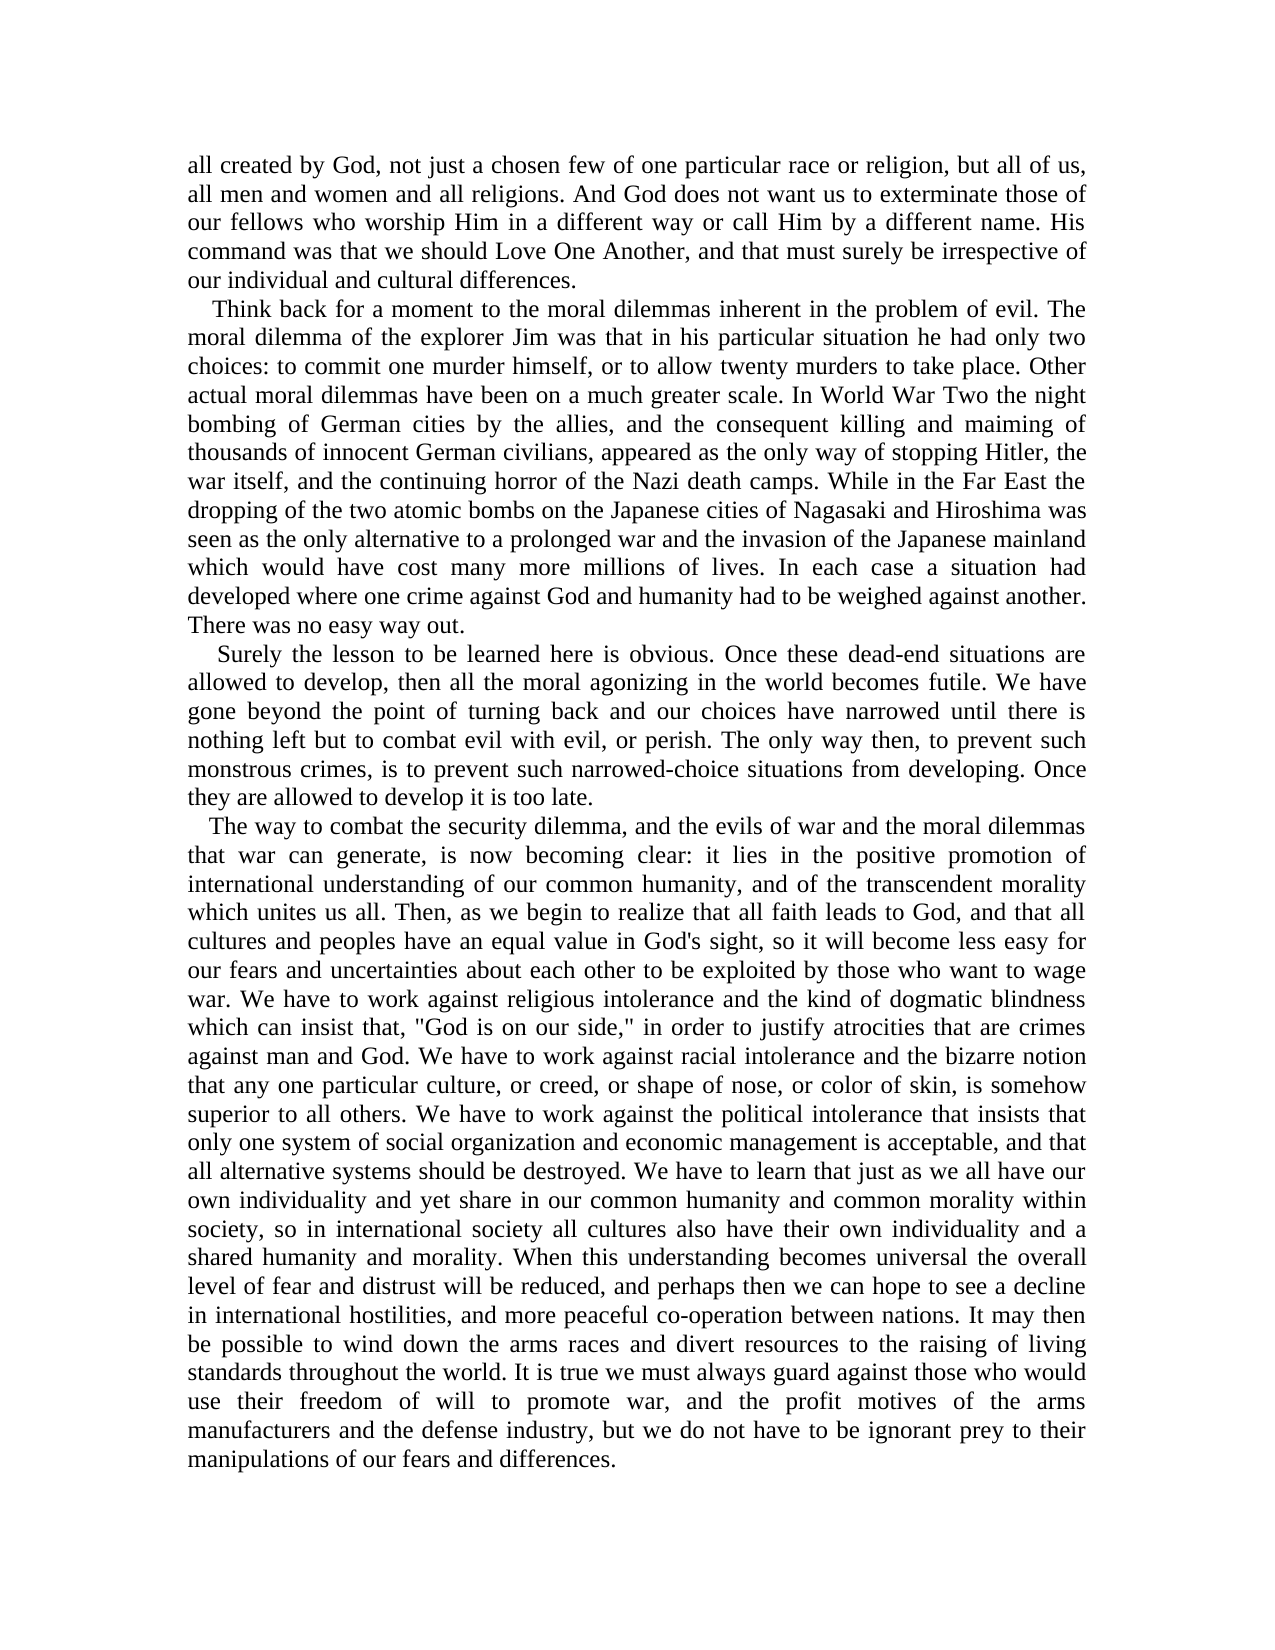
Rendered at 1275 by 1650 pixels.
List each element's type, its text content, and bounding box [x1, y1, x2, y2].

text The way to combat the security dilemma, and the evils of war and the moral dilemmas that war can generate, is now becoming clear: it lies in the positive promotion of international understanding of our common humanity, and of the transcendent morality which unites us all. Then, as we begin to realize that all faith leads to God, and that all cultures and peoples have an equal value in God's sight, so it will become less easy for our fears and uncertainties about each other to be exploited by those who want to wage war. We have to work against religious intolerance and the kind of dogmatic blindness which can insist that, "God is on our side," in order to justify atrocities that are crimes against man and God. We have to work against racial intolerance and the bizarre notion that any one particular culture, or creed, or shape of nose, or color of skin, is somehow superior to all others. We have to work against the political intolerance that insists that only one system of social organization and economic management is acceptable, and that all alternative systems should be destroyed. We have to learn that just as we all have our own individuality and yet share in our common humanity and common morality within society, so in international society all cultures also have their own individuality and a shared humanity and morality. When this understanding becomes universal the overall level of fear and distrust will be reduced, and perhaps then we can hope to see a decline in international hostilities, and more peaceful co-operation between nations. It may then be possible to wind down the arms races and divert resources to the raising of living standards throughout the world. It is true we must always guard against those who would use their freedom of will to promote war, and the profit motives of the arms manufacturers and the defense industry, but we do not have to be ignorant prey to their manipulations of our fears and differences. [187, 811, 1087, 1472]
text Surely the lesson to be learned here is obvious. Once these dead-end situations are allowed to develop, then all the moral agonizing in the world becomes futile. We have gone beyond the point of turning back and our choices have narrowed until there is nothing left but to combat evil with evil, or perish. The only way then, to prevent such monstrous crimes, is to prevent such narrowed-choice situations from developing. Once they are allowed to develop it is too late. [187, 639, 1087, 811]
text Think back for a moment to the moral dilemmas inherent in the problem of evil. The moral dilemma of the explorer Jim was that in his particular situation he had only two choices: to commit one murder himself, or to allow twenty murders to take place. Other actual moral dilemmas have been on a much greater scale. In World War Two the night bombing of German cities by the allies, and the consequent killing and maiming of thousands of innocent German civilians, appeared as the only way of stopping Hitler, the war itself, and the continuing horror of the Nazi death camps. While in the Far East the dropping of the two atomic bombs on the Japanese cities of and was seen as the only alternative to a prolonged war and the invasion of the Japanese mainland which would have cost many more millions of lives. In each case a situation had developed where one crime against God and humanity had to be weighed against another. There was no easy way out. [187, 294, 1087, 639]
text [187, 150, 1087, 294]
